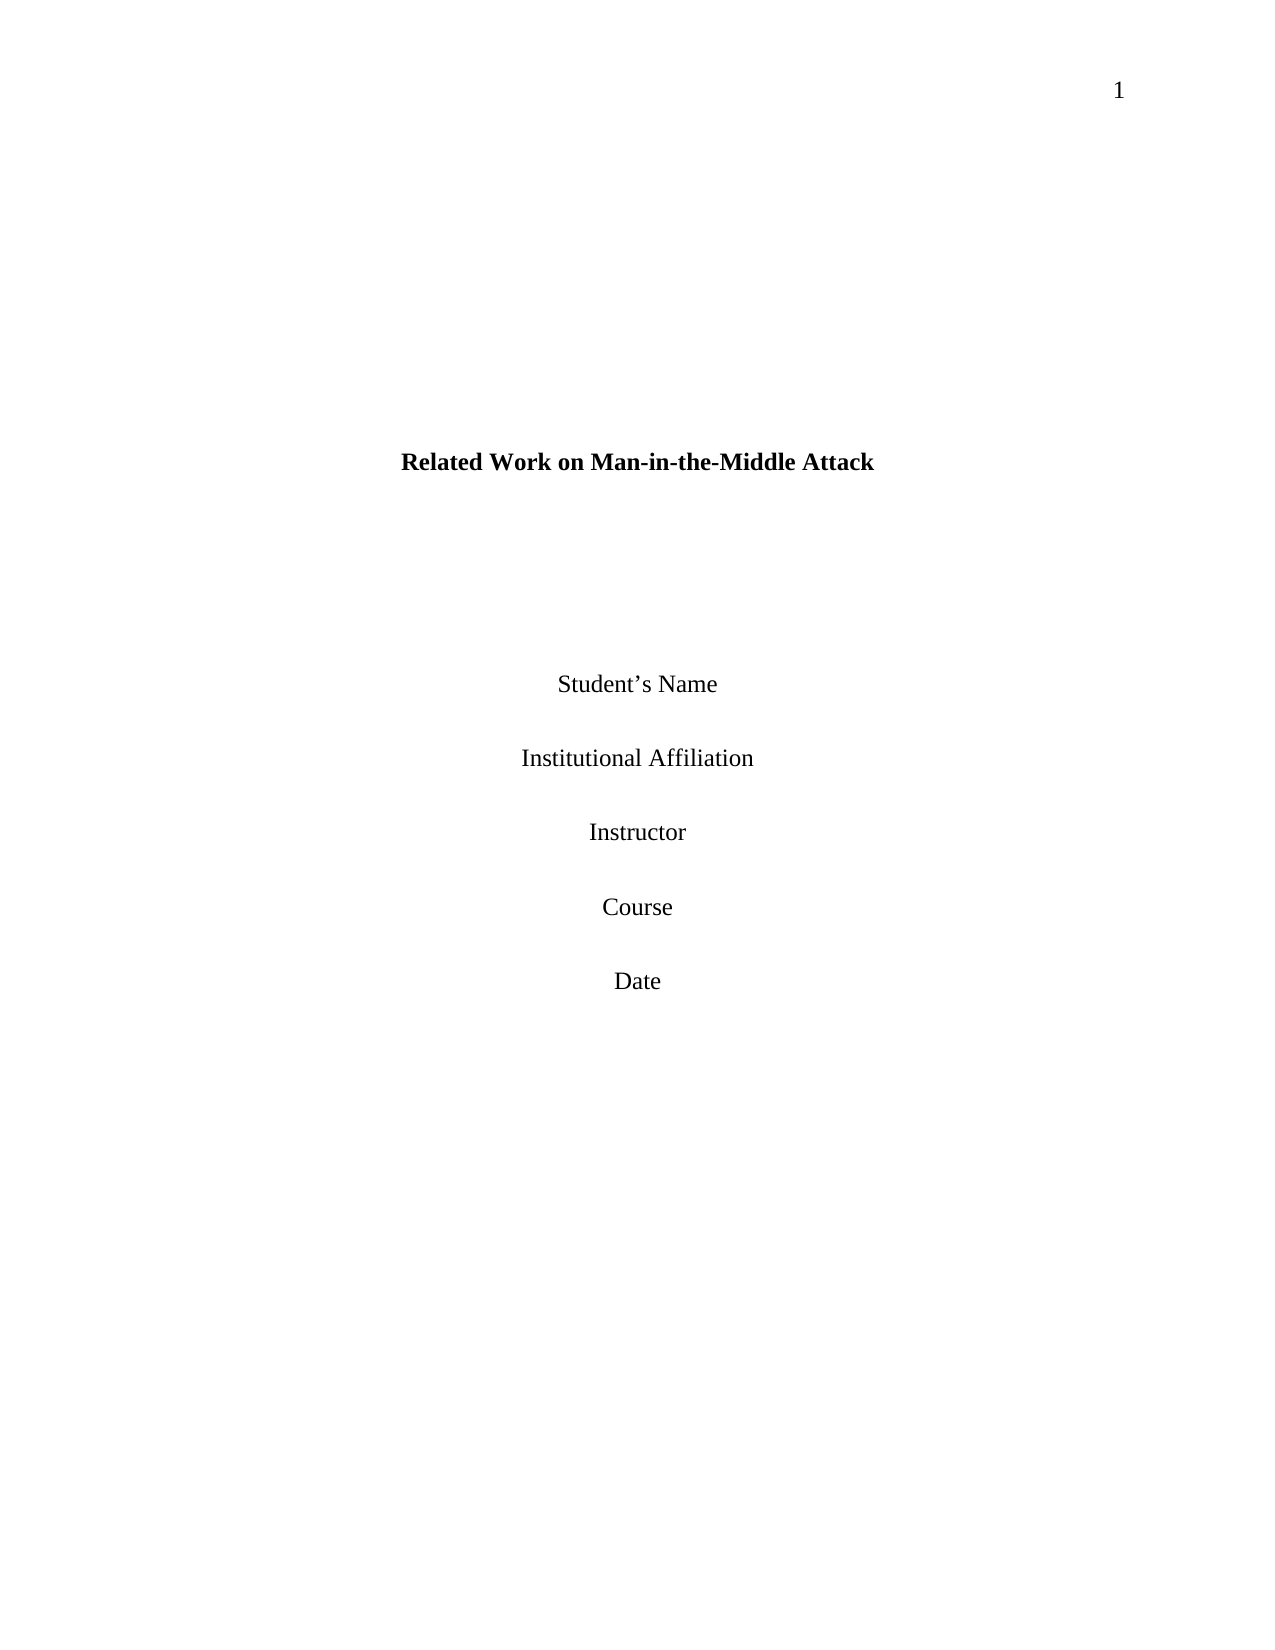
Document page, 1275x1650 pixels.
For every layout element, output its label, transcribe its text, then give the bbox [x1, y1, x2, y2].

text Course [150, 892, 1125, 920]
text Date [150, 966, 1125, 994]
text Instructor [150, 817, 1125, 846]
text Related Work on Man-in-the-Middle Attack [150, 447, 1125, 475]
text Student’s Name [150, 669, 1125, 698]
text Institutional Affiliation [150, 743, 1125, 772]
